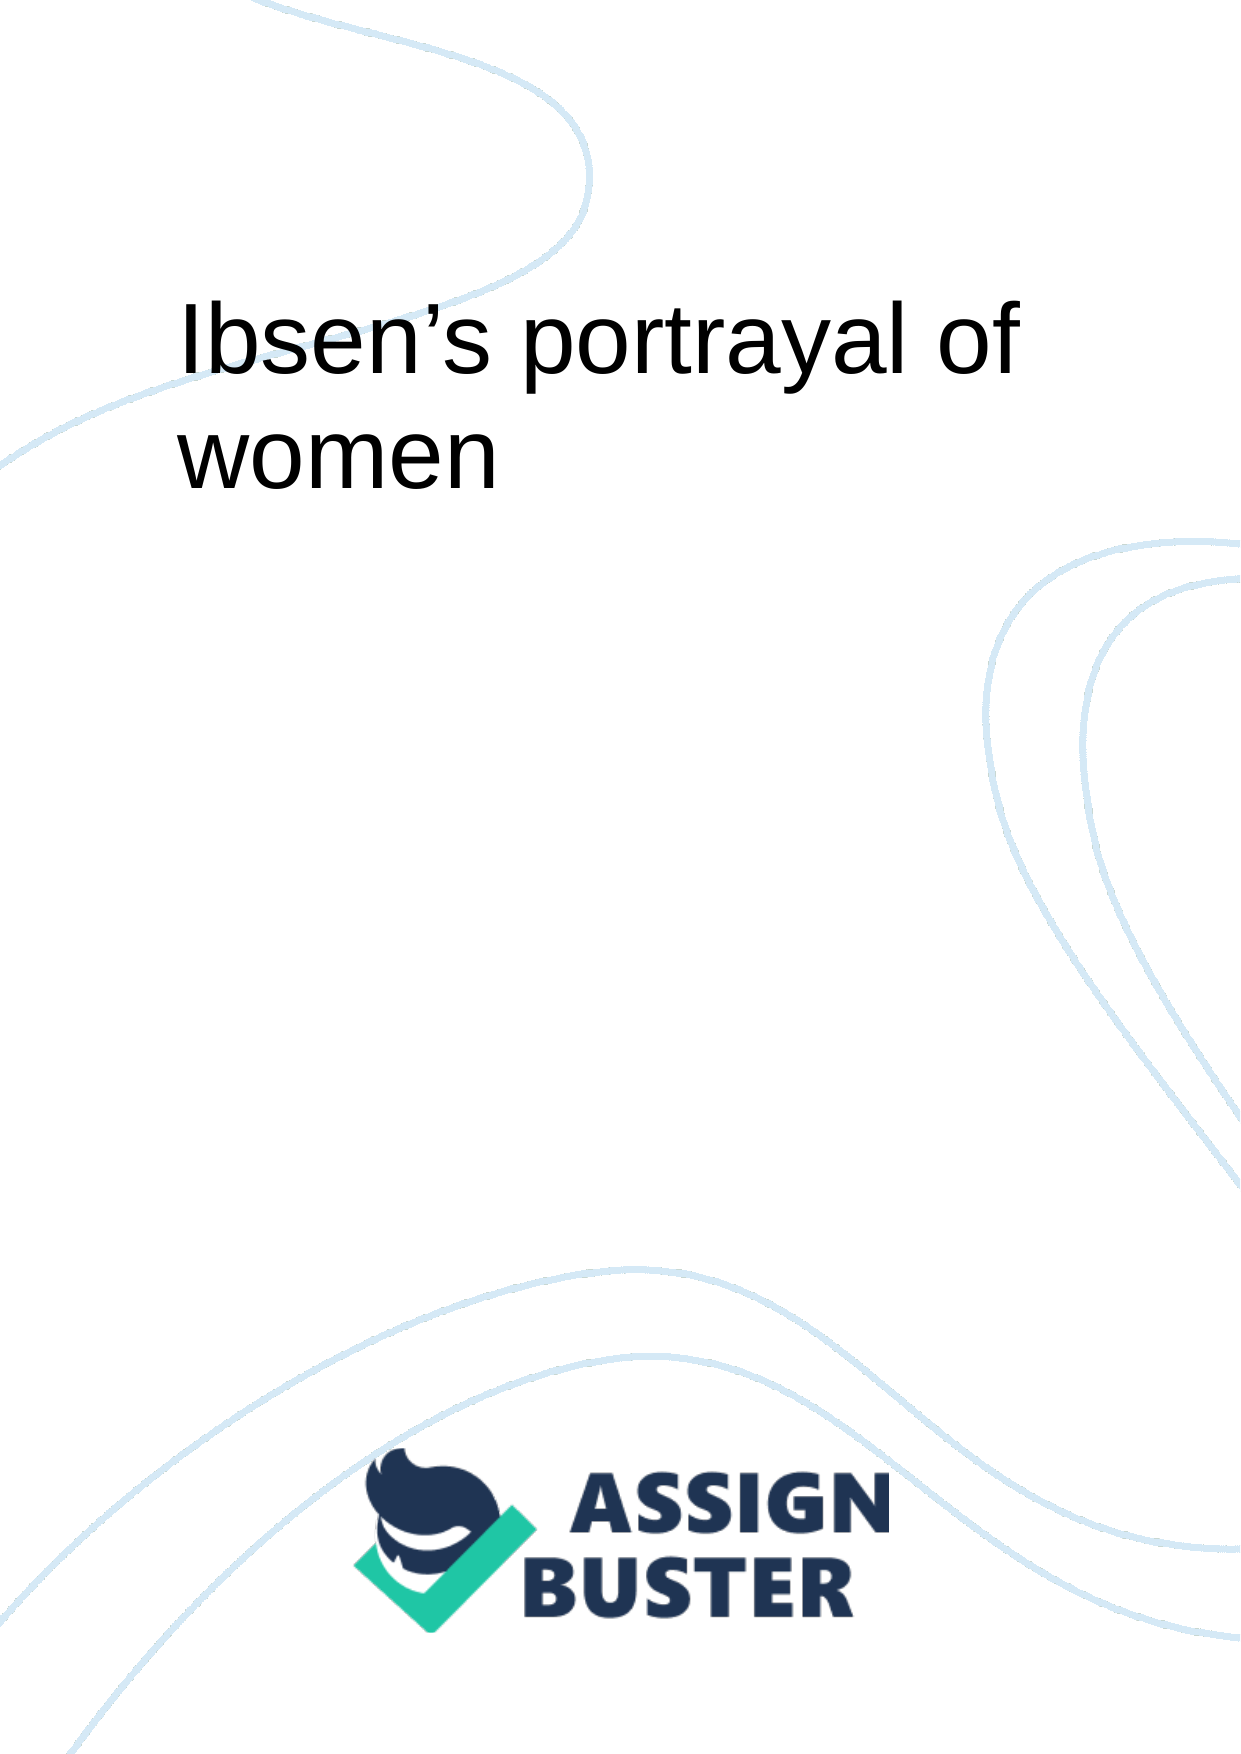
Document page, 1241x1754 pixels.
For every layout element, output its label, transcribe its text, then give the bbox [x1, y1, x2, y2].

subtitle Ibsen’s portrayal of women [177, 279, 1152, 509]
picture [0, 0, 1241, 1754]
